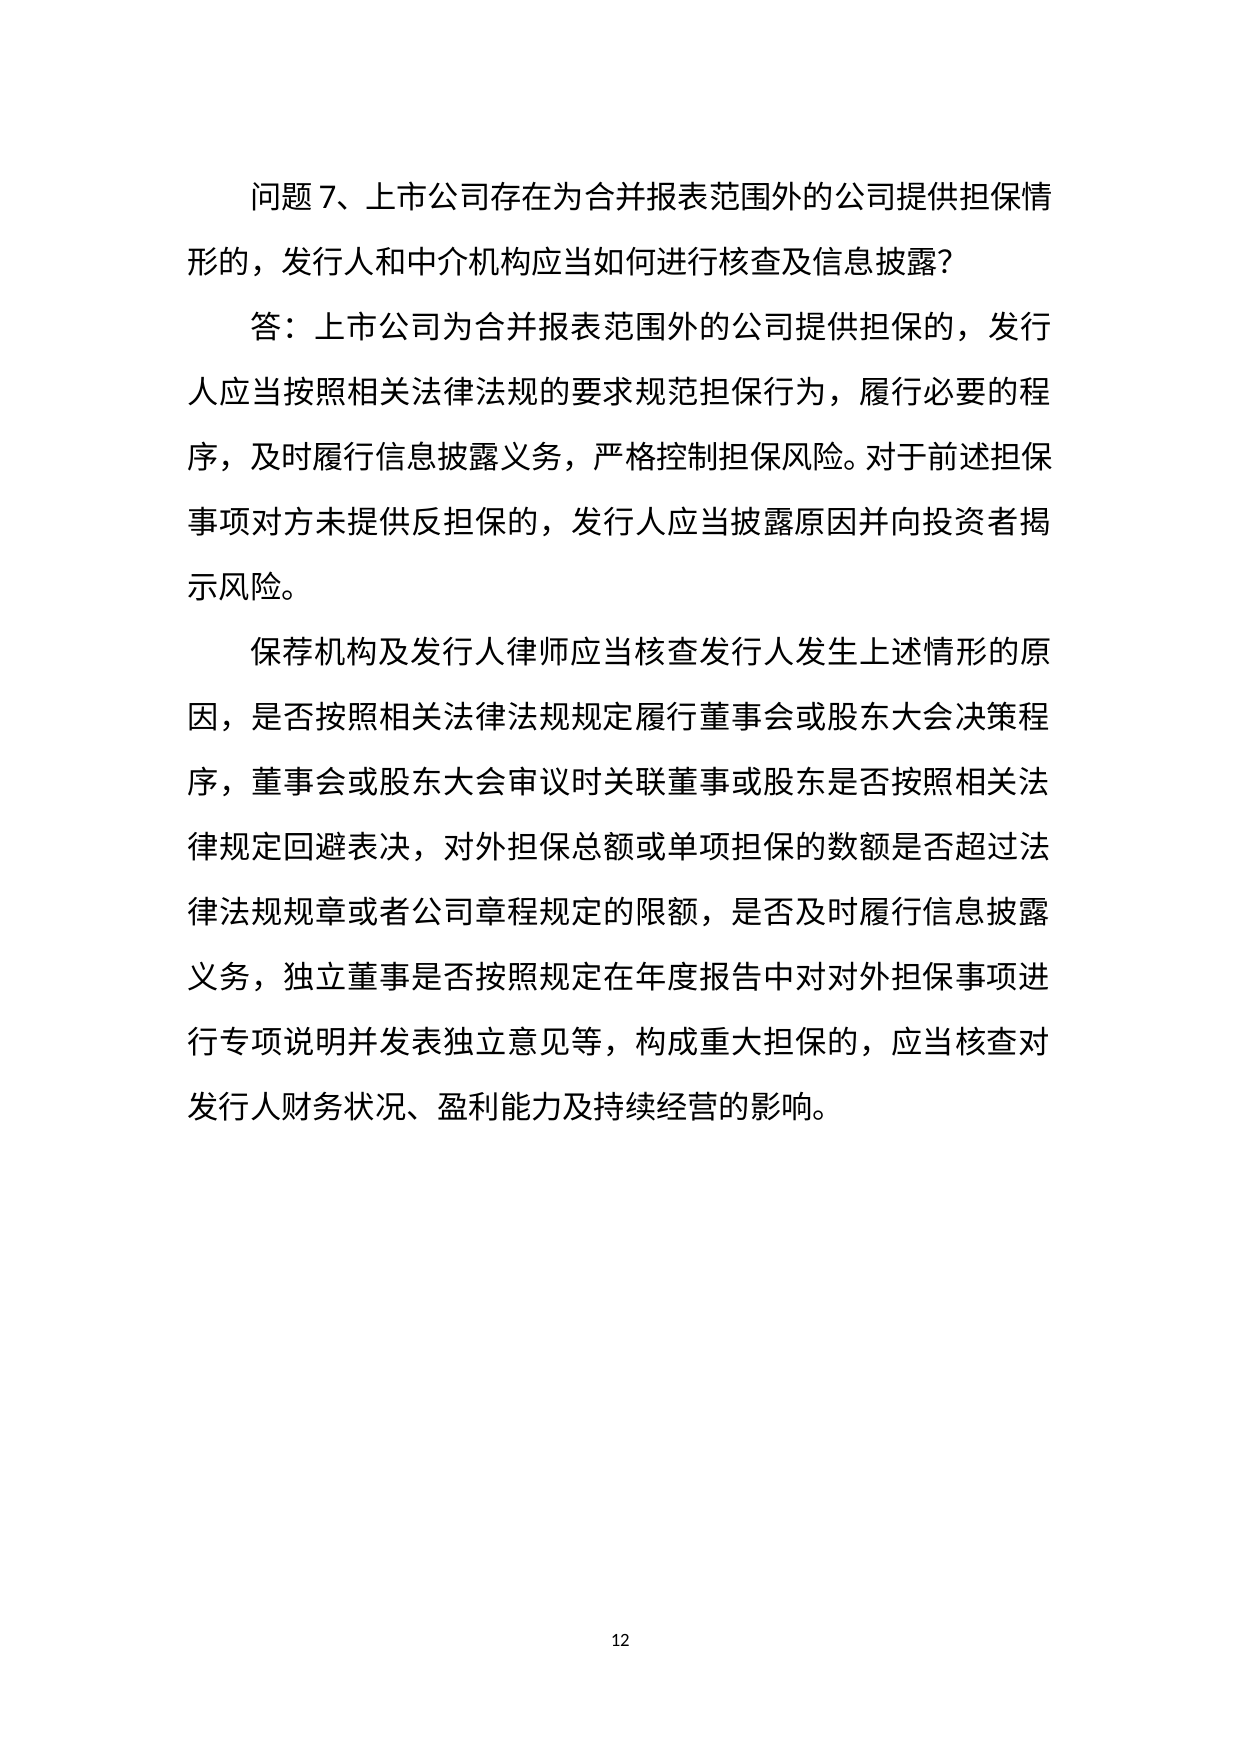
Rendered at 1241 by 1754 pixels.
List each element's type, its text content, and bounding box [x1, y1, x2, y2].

text 保荐机构及发行人律师应当核查发行人发生上述情形的原因，是否按照相关法律法规规定履行董事会或股东大会决策程序，董事会或股东大会审议时关联董事或股东是否按照相关法律规定回避表决，对外担保总额或单项担保的数额是否超过法律法规规章或者公司章程规定的限额，是否及时履行信息披露义务，独立董事是否按照规定在年度报告中对对外担保事项进行专项说明并发表独立意见等，构成重大担保的，应当核查对发行人财务状况、盈利能力及持续经营的影响。 [187, 747, 1053, 1267]
text 答：上市公司为合并报表范围外的公司提供担保的，发行人应当按照相关法律法规的要求规范担保行为，履行必要的程序，及时履行信息披露义务，严格控制担保风险。对于前述担保事项对方未提供反担保的，发行人应当披露原因并向投资者揭示风险。 [187, 422, 1053, 747]
text 问题7、上市公司存在为合并报表范围外的公司提供担保情形的，发行人和中介机构应当如何进行核查及信息披露？ [187, 292, 1053, 422]
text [187, 162, 1053, 292]
